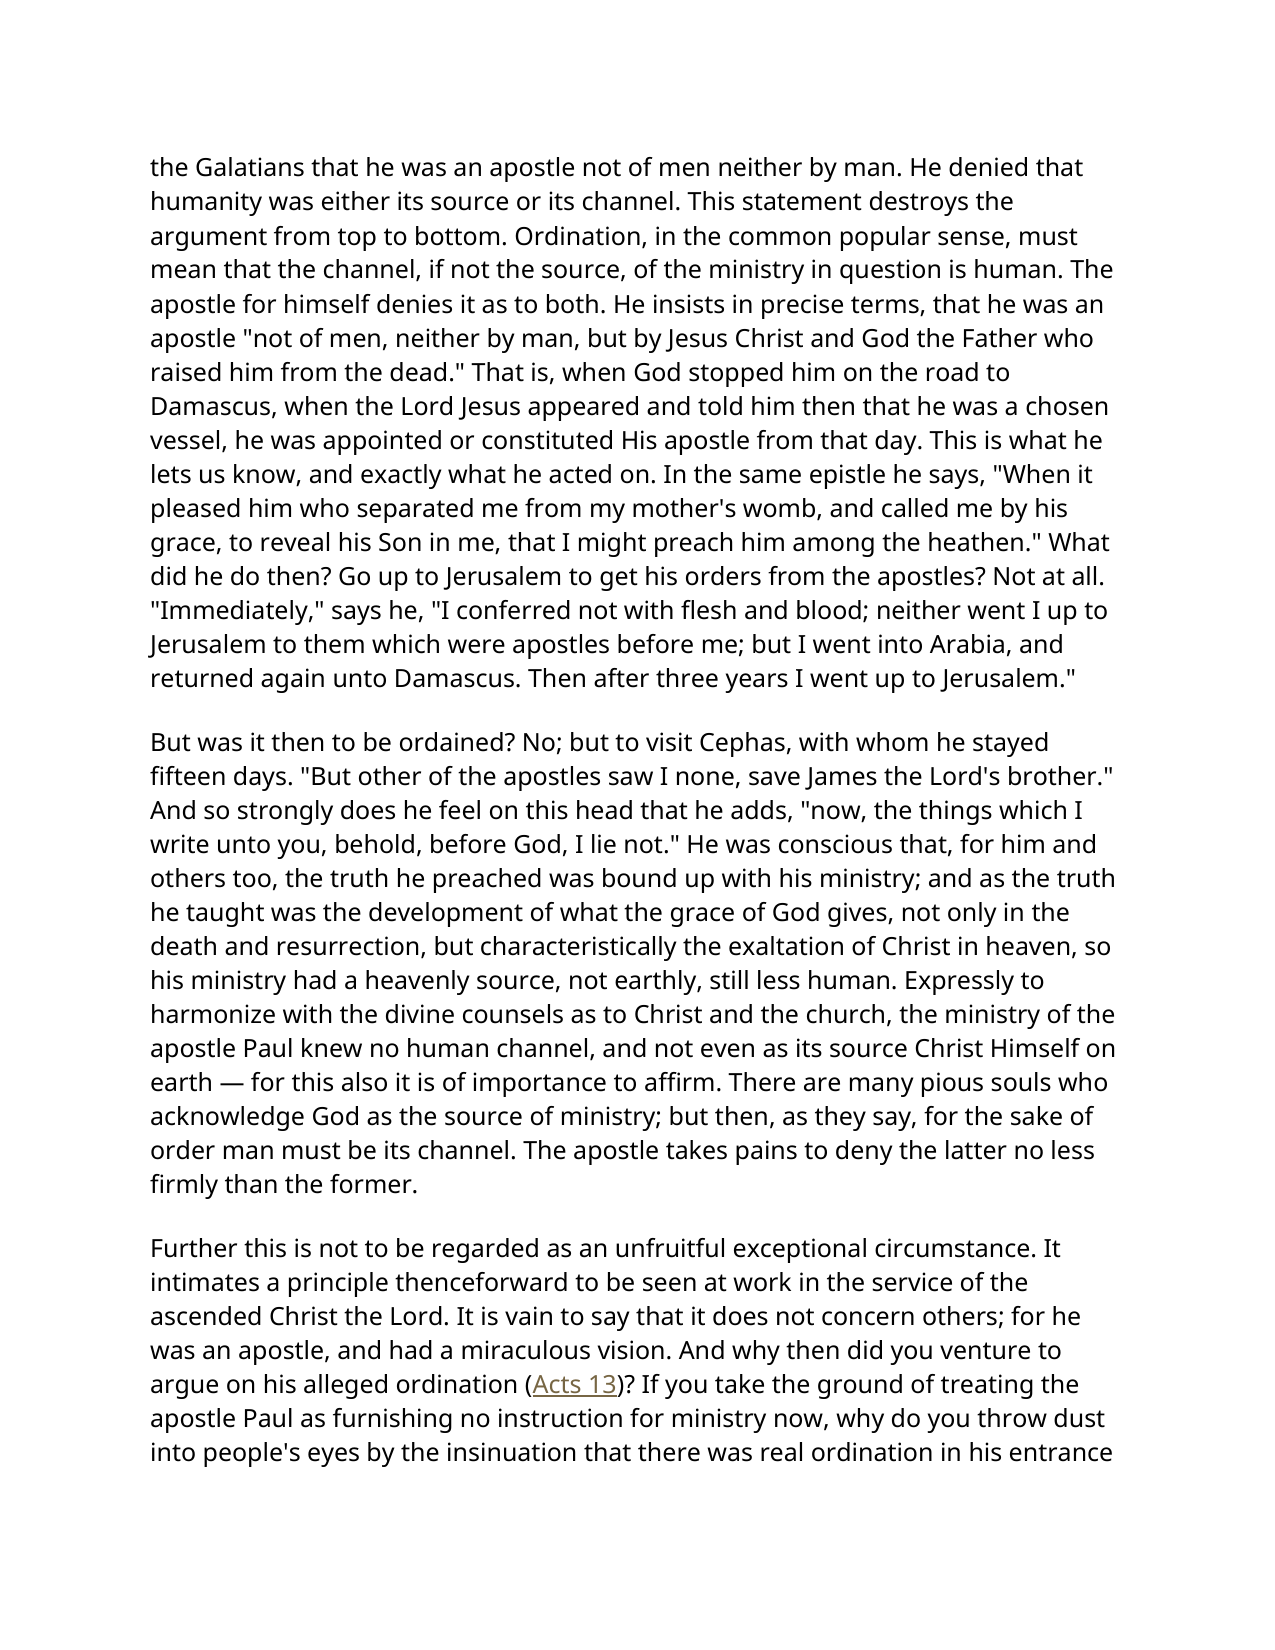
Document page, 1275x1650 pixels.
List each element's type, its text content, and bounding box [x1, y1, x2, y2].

text But was it then to be ordained? No; but to visit Cephas, with whom he stayed fifteen days. "But other of the apostles saw I none, save James the Lord's brother." And so strongly does he feel on this head that he adds, "now, the things which I write unto you, behold, before God, I lie not." He was conscious that, for him and others too, the truth he preached was bound up with his ministry; and as the truth he taught was the development of what the grace of God gives, not only in the death and resurrection, but characteristically the exaltation of Christ in heaven, so his ministry had a heavenly source, not earthly, still less human. Expressly to harmonize with the divine counsels as to Christ and the church, the ministry of the apostle Paul knew no human channel, and not even as its source Christ Himself on earth — for this also it is of importance to affirm. There are many pious souls who acknowledge God as the source of ministry; but then, as they say, for the sake of order man must be its channel. The apostle takes pains to deny the latter no less firmly than the former. [150, 724, 1125, 1201]
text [150, 1230, 1125, 1469]
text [150, 150, 1125, 695]
